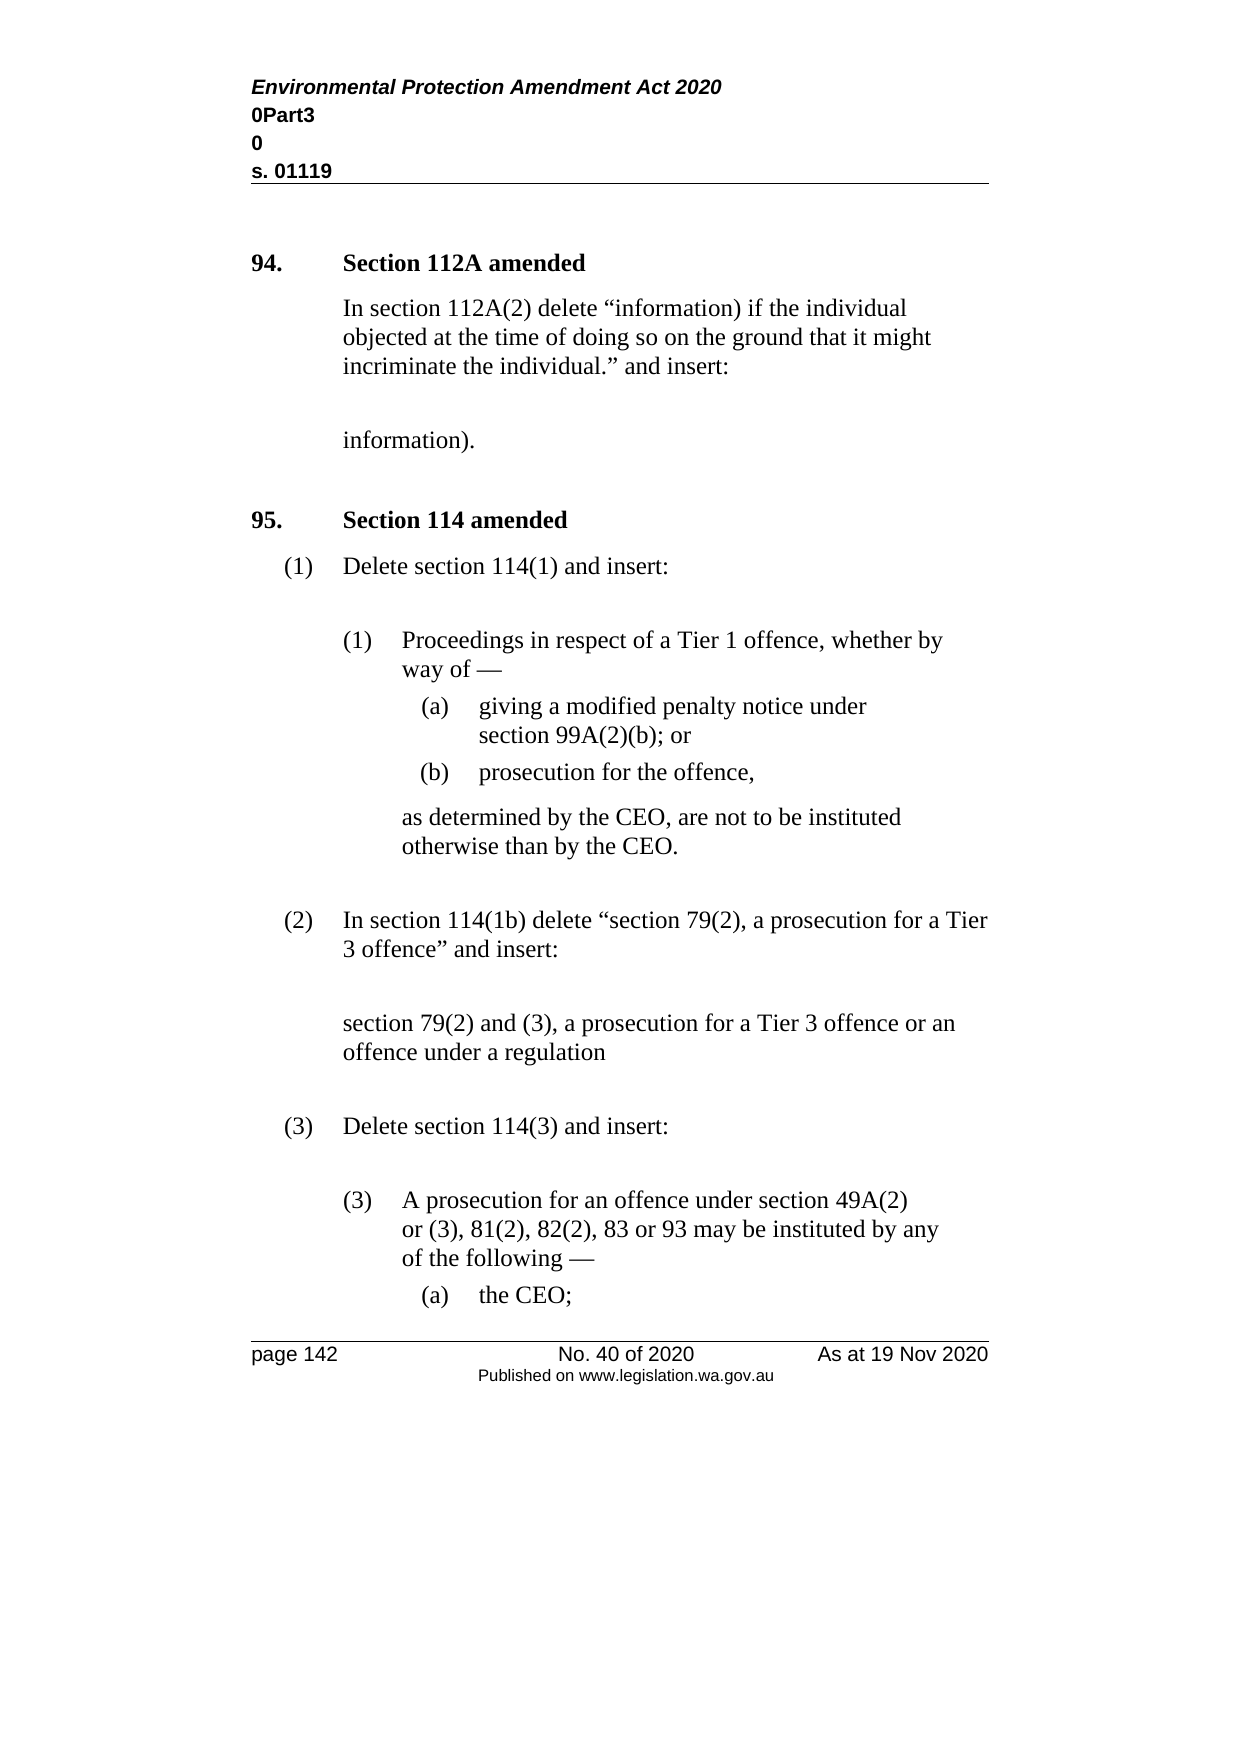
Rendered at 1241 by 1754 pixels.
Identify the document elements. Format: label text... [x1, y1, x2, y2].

subtitle 95. Section 114 amended [251, 506, 989, 534]
text (2) In section 114(1b) delete “section 79(2), a prosecution for a Tier 3 offence” and insert: [251, 905, 989, 963]
text (1) Delete section 114(1) and insert: [251, 551, 989, 580]
text section 79(2) and (3), a prosecution for a Tier 3 offence or an offence under a regulation [251, 1008, 989, 1066]
text information). [251, 425, 989, 454]
text In section 112A(2) delete “information) if the individual objected at the time of doing so on the ground that it might incriminate the individual.” and insert: [251, 293, 989, 380]
text (a) the CEO; [390, 1280, 959, 1308]
subtitle 94. Section 112A amended [251, 248, 989, 277]
text (3) A prosecution for an offence under section 49A(2) or (3), 81(2), 82(2), 83 or 93 may be instituted by any of the following — [313, 1185, 959, 1271]
text as determined by the CEO, are not to be instituted otherwise than by the CEO. [313, 802, 959, 860]
text (b) prosecution for the offence, [390, 757, 959, 786]
text (a) giving a modified penalty notice under section 99A(2)(b); or [390, 691, 959, 748]
text (1) Proceedings in respect of a Tier 1 offence, whether by way of — [313, 625, 959, 683]
text (3) Delete section 114(3) and insert: [251, 1111, 989, 1140]
